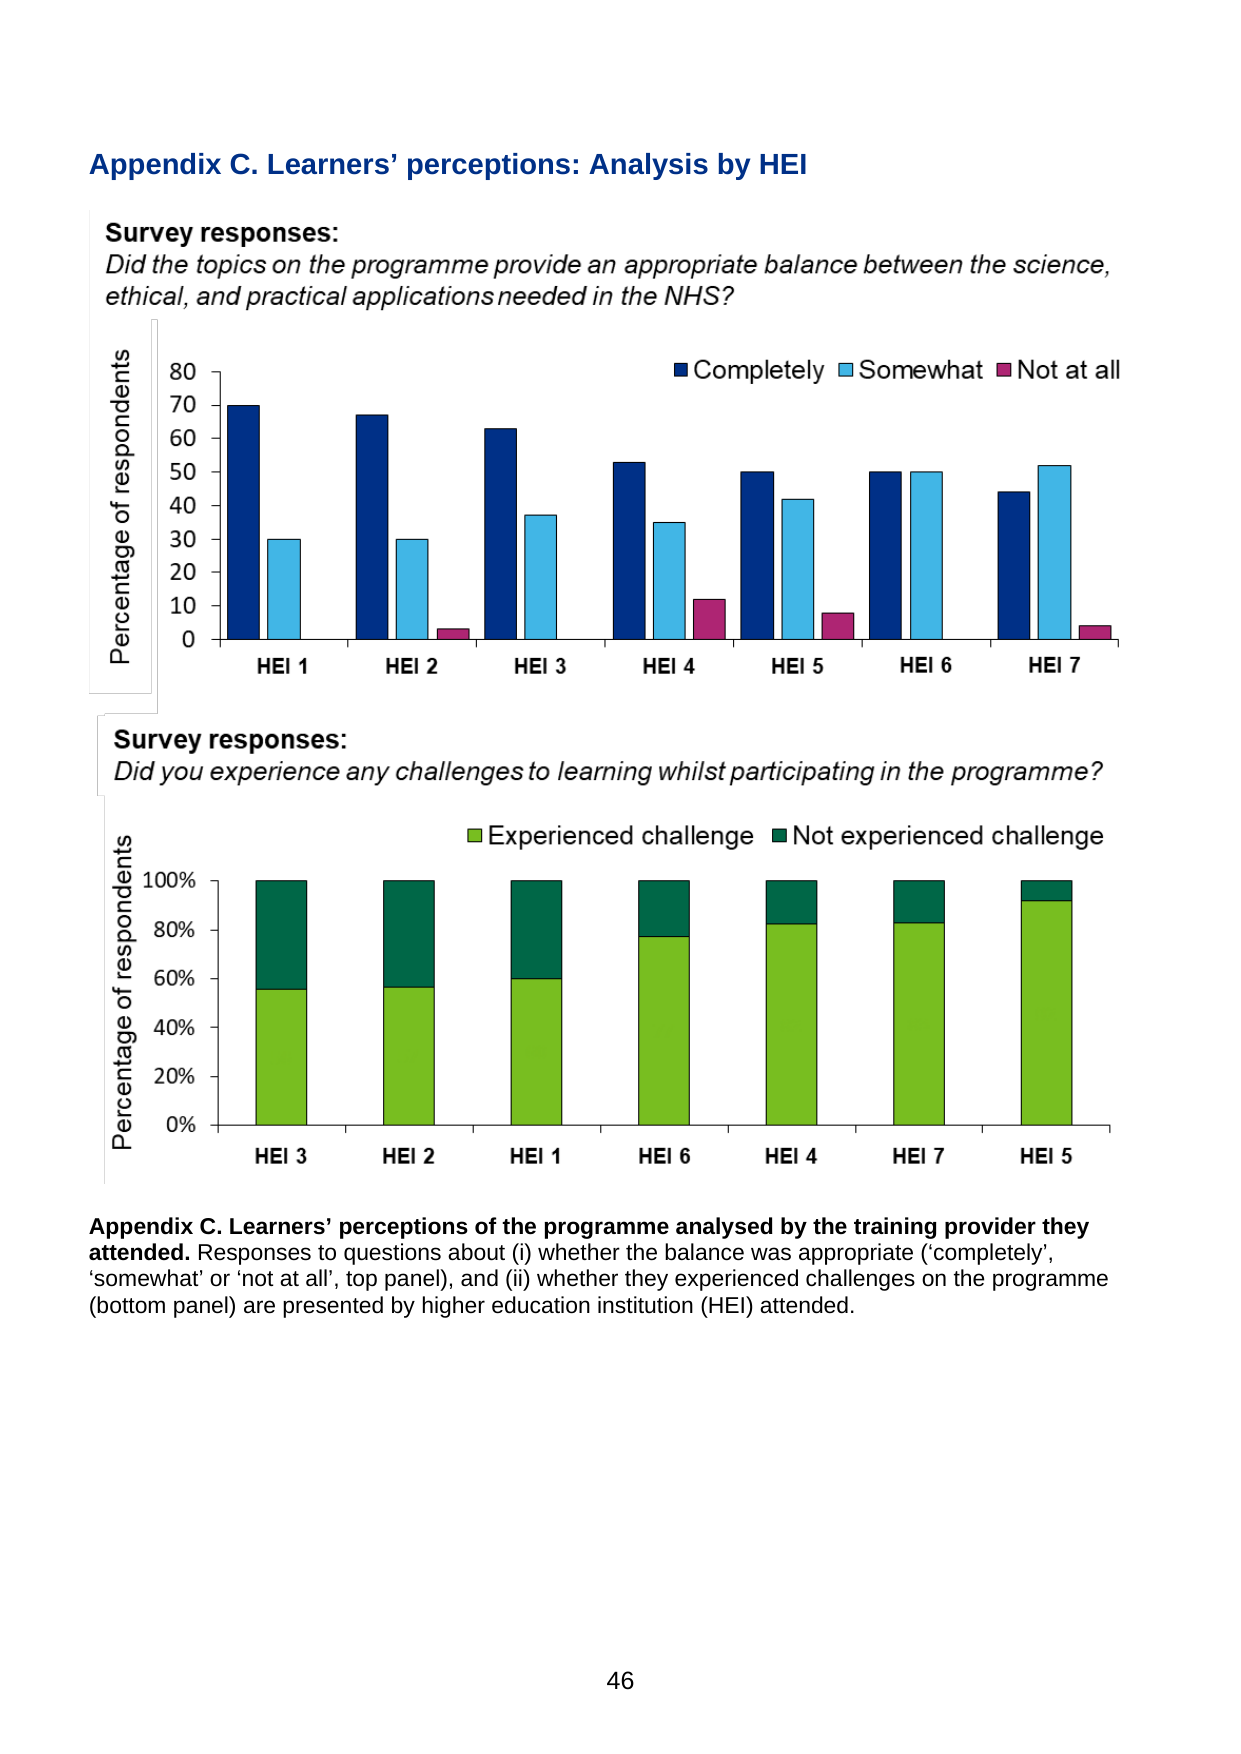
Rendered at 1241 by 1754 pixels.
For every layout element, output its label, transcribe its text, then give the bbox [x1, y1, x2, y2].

text Appendix C. Learners’ perceptions of the programme analysed by the training provider they attended. Responses to questions about (i) whether the balance was appropriate (‘completely’, ‘somewhat’ or ‘not at all’, top panel), and (ii) whether they experienced challenges on the programme (bottom panel) are presented by higher education institution (HEI) attended. [89, 1213, 1152, 1318]
text Appendix C. Learners’ perceptions: Analysis by HEI [89, 147, 1152, 181]
picture [88, 210, 1145, 1184]
